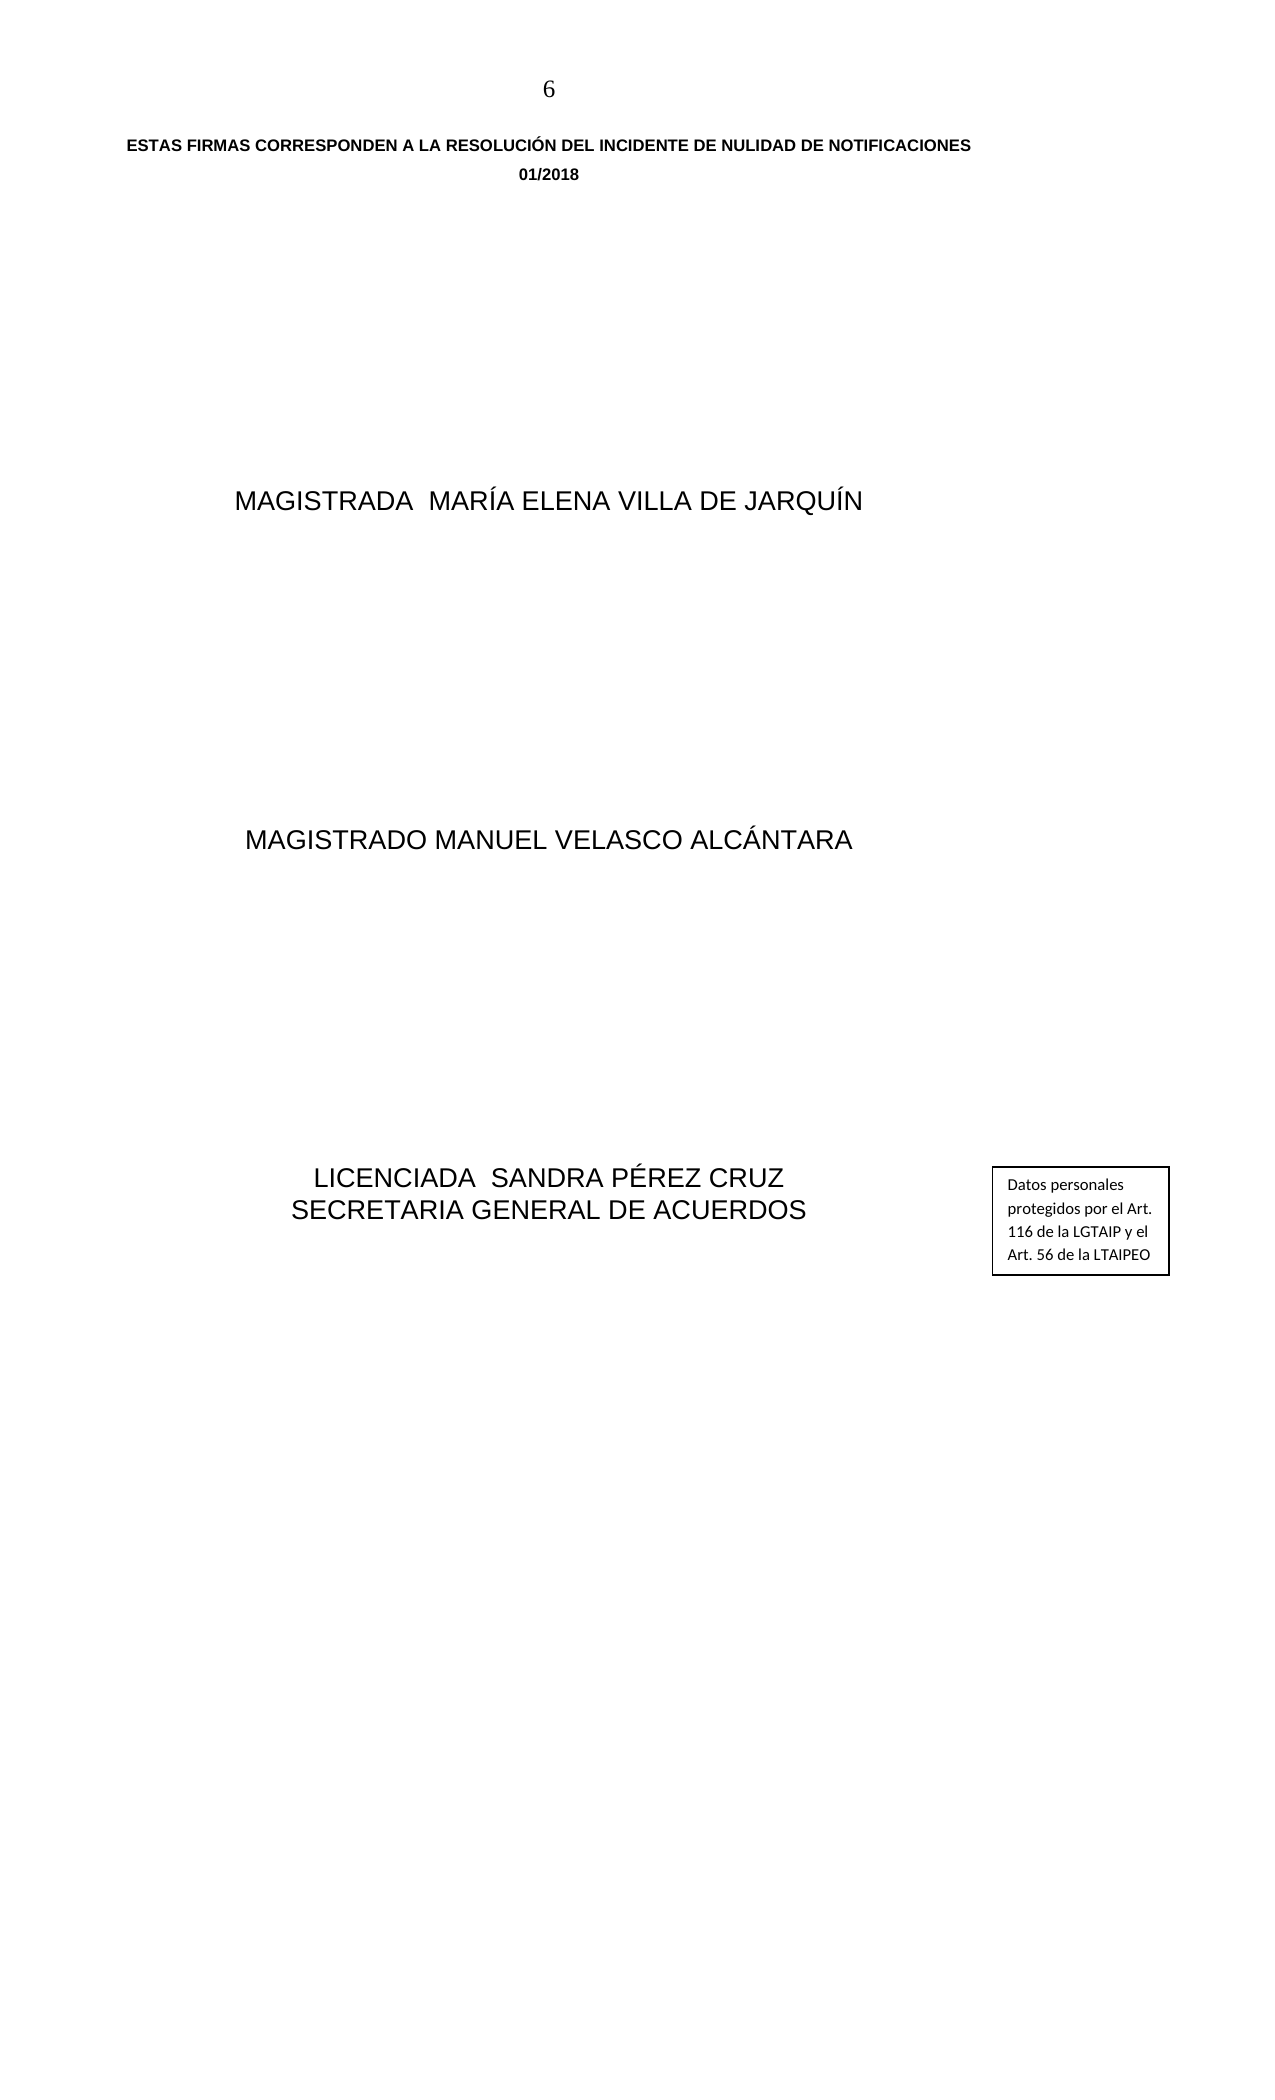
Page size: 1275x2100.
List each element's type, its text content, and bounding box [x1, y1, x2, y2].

text LICENCIADA SANDRA PÉREZ CRUZ [118, 1162, 980, 1194]
text SECRETARIA GENERAL DE ACUERDOS [118, 1194, 980, 1225]
text MAGISTRADO MANUEL VELASCO ALCÁNTARA [118, 824, 980, 855]
text MAGISTRADA MARÍA ELENA VILLA DE JARQUÍN [118, 485, 980, 517]
text ESTAS FIRMAS CORRESPONDEN A LA RESOLUCIÓN DEL INCIDENTE DE NULIDAD DE NOTIFICACIONES 01/2018 [118, 136, 980, 184]
